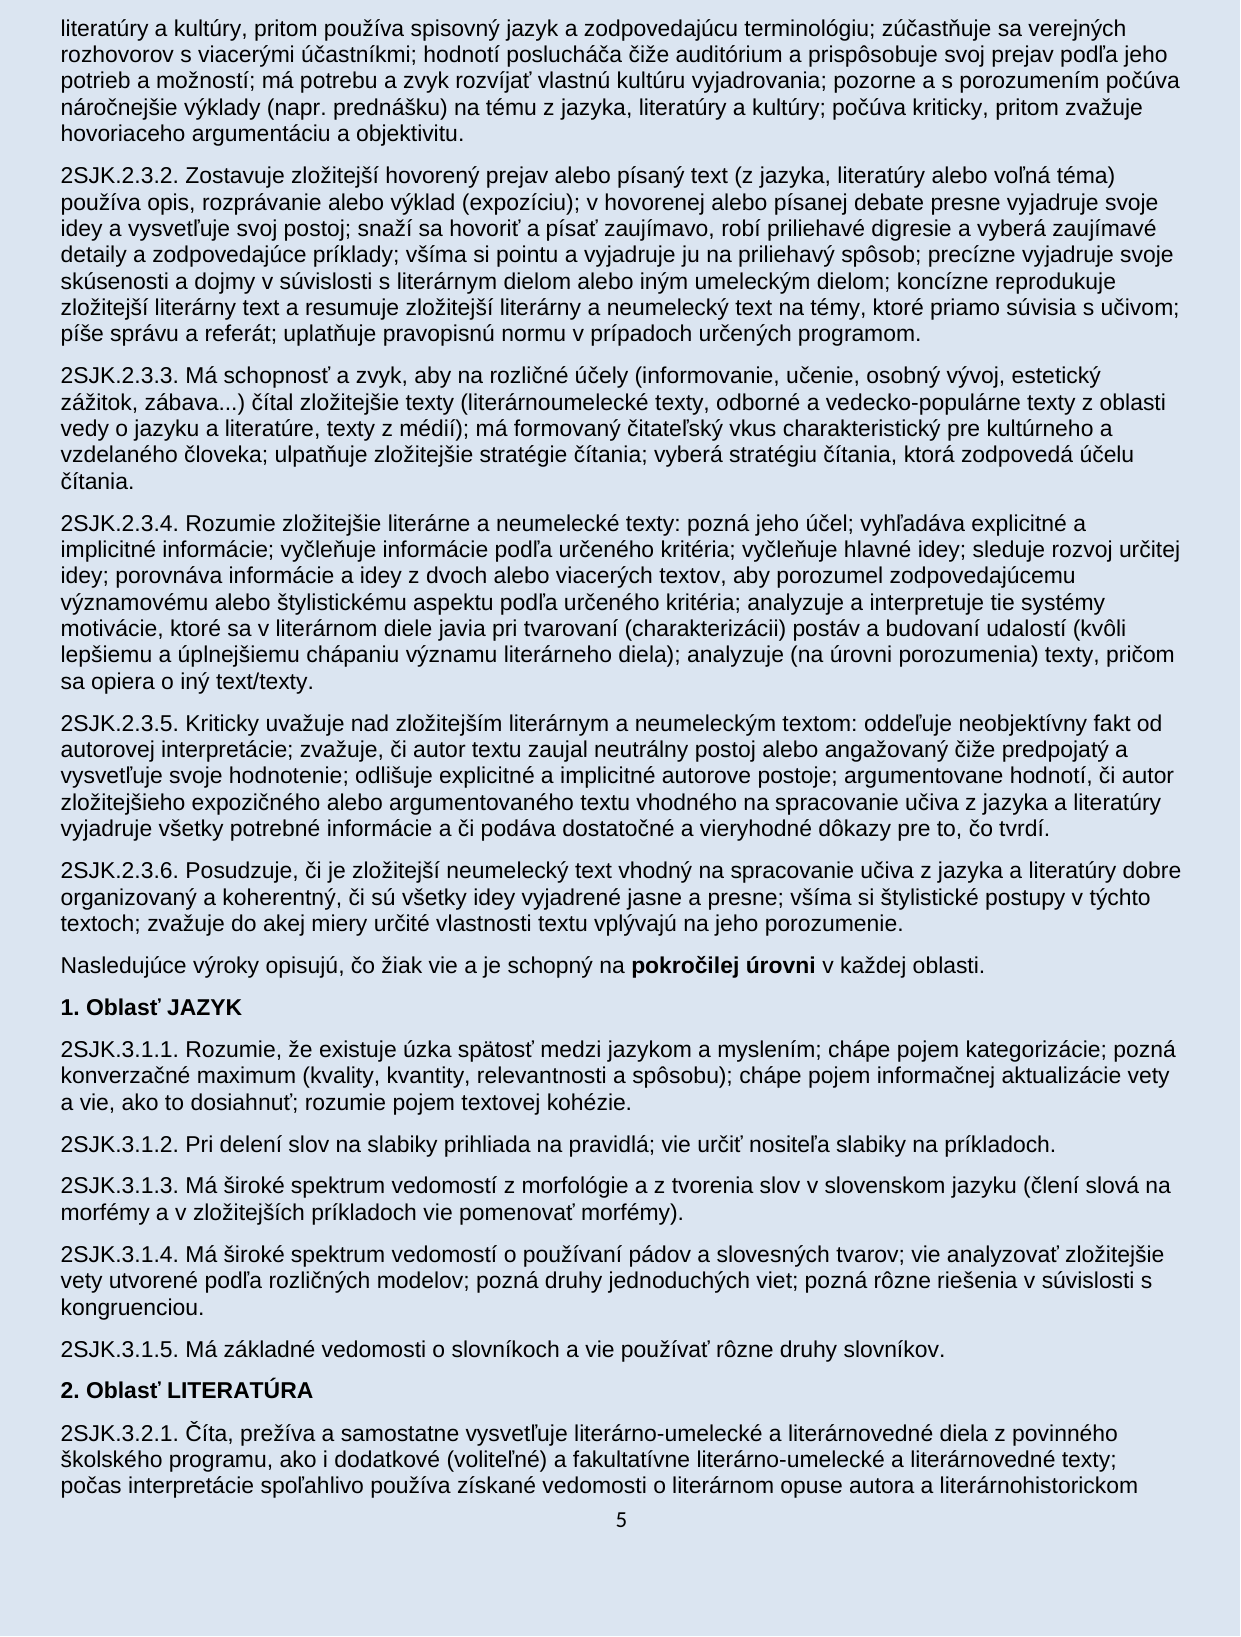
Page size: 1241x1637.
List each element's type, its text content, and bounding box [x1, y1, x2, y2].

text 2SJK.2.3.5. Kriticky uvažuje nad zložitejším literárnym a neumeleckým textom: oddeľuje neobjektívny fakt od autorovej interpretácie; zvažuje, či autor textu zaujal neutrálny postoj alebo angažovaný čiže predpojatý a vysvetľuje svoje hodnotenie; odlišuje explicitné a implicitné autorove postoje; argumentovane hodnotí, či autor zložitejšieho expozičného alebo argumentovaného textu vhodného na spracovanie učiva z jazyka a literatúry vyjadruje všetky potrebné informácie a či podáva dostatočné a vieryhodné dôkazy pre to, čo tvrdí. [60, 710, 1182, 842]
text Nasledujúce výroky opisujú, čo žiak vie a je schopný na pokročilej úrovni v každej oblasti. [60, 952, 1182, 978]
text 2SJK.2.3.2. Zostavuje zložitejší hovorený prejav alebo písaný text (z jazyka, literatúry alebo voľná téma) používa opis, rozprávanie alebo výklad (expozíciu); v hovorenej alebo písanej debate presne vyjadruje svoje idey a vysvetľuje svoj postoj; snaží sa hovoriť a písať zaujímavo, robí priliehavé digresie a vyberá zaujímavé detaily a zodpovedajúce príklady; všíma si pointu a vyjadruje ju na priliehavý spôsob; precízne vyjadruje svoje skúsenosti a dojmy v súvislosti s literárnym dielom alebo iným umeleckým dielom; koncízne reprodukuje zložitejší literárny text a resumuje zložitejší literárny a neumelecký text na témy, ktoré priamo súvisia s učivom; píše správu a referát; uplatňuje pravopisnú normu v prípadoch určených programom. [60, 162, 1182, 347]
text 2SJK.2.3.6. Posudzuje, či je zložitejší neumelecký text vhodný na spracovanie učiva z jazyka a literatúry dobre organizovaný a koherentný, či sú všetky idey vyjadrené jasne a presne; všíma si štylistické postupy v týchto textoch; zvažuje do akej miery určité vlastnosti textu vplývajú na jeho porozumenie. [60, 857, 1182, 936]
text 2SJK.3.1.1. Rozumie, že existuje úzka spätosť medzi jazykom a myslením; chápe pojem kategorizácie; pozná konverzačné maximum (kvality, kvantity, relevantnosti a spôsobu); chápe pojem informačnej aktualizácie vety a vie, ako to dosiahnuť; rozumie pojem textovej kohézie. [60, 1036, 1182, 1115]
text 2SJK.3.1.3. Má široké spektrum vedomostí z morfológie a z tvorenia slov v slovenskom jazyku (člení slová na morfémy a v zložitejších príkladoch vie pomenovať morfémy). [60, 1172, 1182, 1225]
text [60, 1419, 1182, 1498]
text 2SЈK.2.3.4. Rozumie zložitejšie literárne a neumelecké texty: pozná jeho účel; vyhľadáva explicitné a implicitné informácie; vyčleňuje informácie podľa určeného kritéria; vyčleňuje hlavné idey; sleduje rozvoj určitej idey; porovnáva informácie a idey z dvoch alebo viacerých textov, aby porozumel zodpovedajúcemu významovému alebo štylistickému aspektu podľa určeného kritéria; analyzuje a interpretuje tie systémy motivácie, ktoré sa v literárnom diele javia pri tvarovaní (charakterizácii) postáv a budovaní udalostí (kvôli lepšiemu a úplnejšiemu chápaniu významu literárneho diela); analyzuje (na úrovni porozumenia) texty, pričom sa opiera o iný text/texty. [60, 510, 1182, 694]
text 2SJK.3.1.2. Pri delení slov na slabiky prihliada na pravidlá; vie určiť nositeľa slabiky na príkladoch. [60, 1131, 1182, 1157]
text 2SJK.3.1.5. Má základné vedomosti o slovníkoch a vie používať rôzne druhy slovníkov. [60, 1336, 1182, 1362]
text 2SJK.3.1.4. Má široké spektrum vedomostí o používaní pádov a slovesných tvarov; vie analyzovať zložitejšie vety utvorené podľa rozličných modelov; pozná druhy jednoduchých viet; pozná rôzne riešenia v súvislosti s kongruenciou. [60, 1241, 1182, 1320]
text 2SЈK.2.3.3. Má schopnosť a zvyk, aby na rozličné účely (informovanie, učenie, osobný vývoj, estetický zážitok, zábava...) čítal zložitejšie texty (literárnoumelecké texty, odborné a vedecko-populárne texty z oblasti vedy o jazyku a literatúre, texty z médií); má formovaný čitateľský vkus charakteristický pre kultúrneho a vzdelaného človeka; ulpatňuje zložitejšie stratégie čítania; vyberá stratégiu čítania, ktorá zodpovedá účelu čítania. [60, 362, 1182, 494]
text 1. Oblasť JAZYK [60, 994, 1182, 1020]
text 2. Oblasť LITERATÚRA [60, 1377, 1182, 1404]
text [60, 15, 1182, 147]
